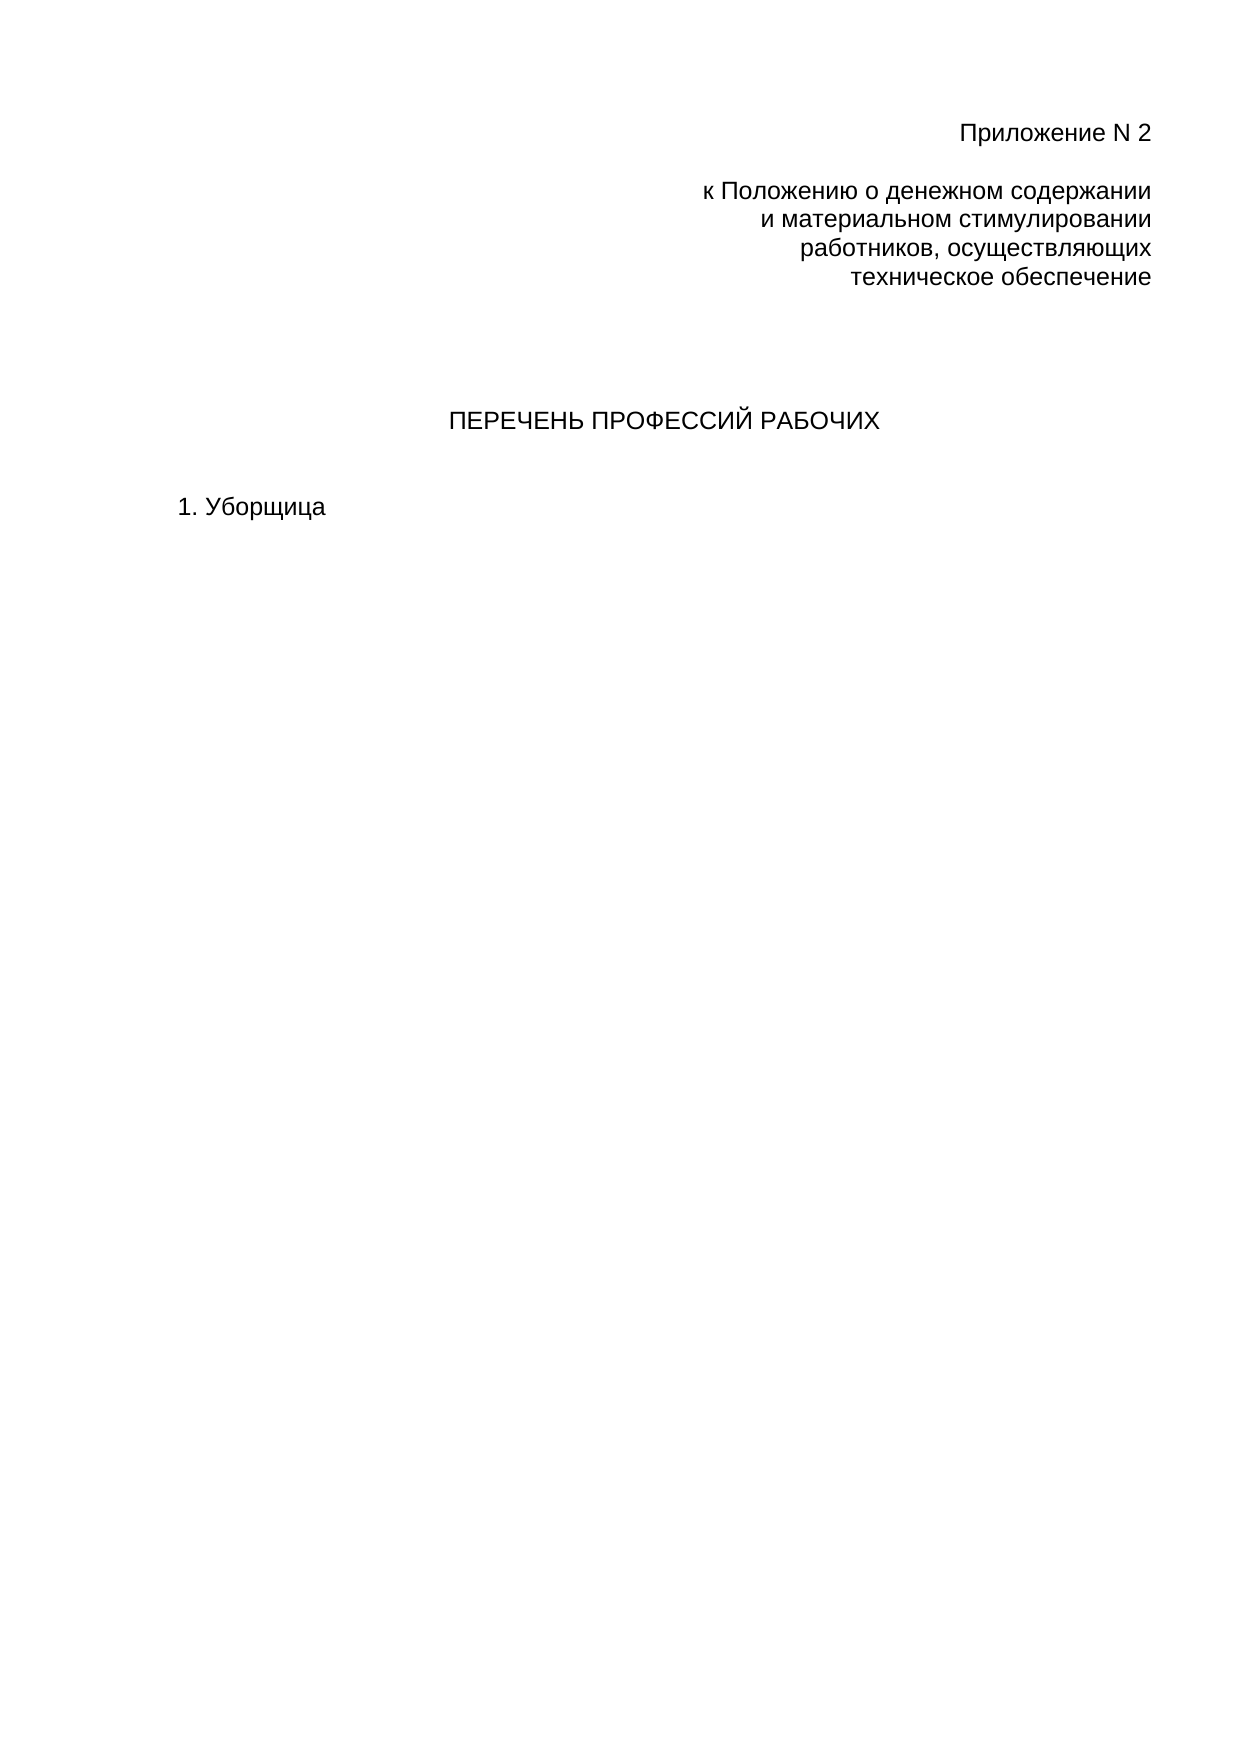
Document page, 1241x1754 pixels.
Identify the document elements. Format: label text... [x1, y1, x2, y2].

text 1. Уборщица [177, 492, 1152, 521]
text Приложение N 2 [177, 118, 1152, 147]
text и материальном стимулировании [177, 204, 1152, 233]
text техническое обеспечение [177, 262, 1152, 291]
text работников, осуществляющих [177, 233, 1152, 262]
text к Положению о денежном содержании [177, 176, 1152, 204]
text ПЕРЕЧЕНЬ ПРОФЕССИЙ РАБОЧИХ [177, 406, 1152, 434]
